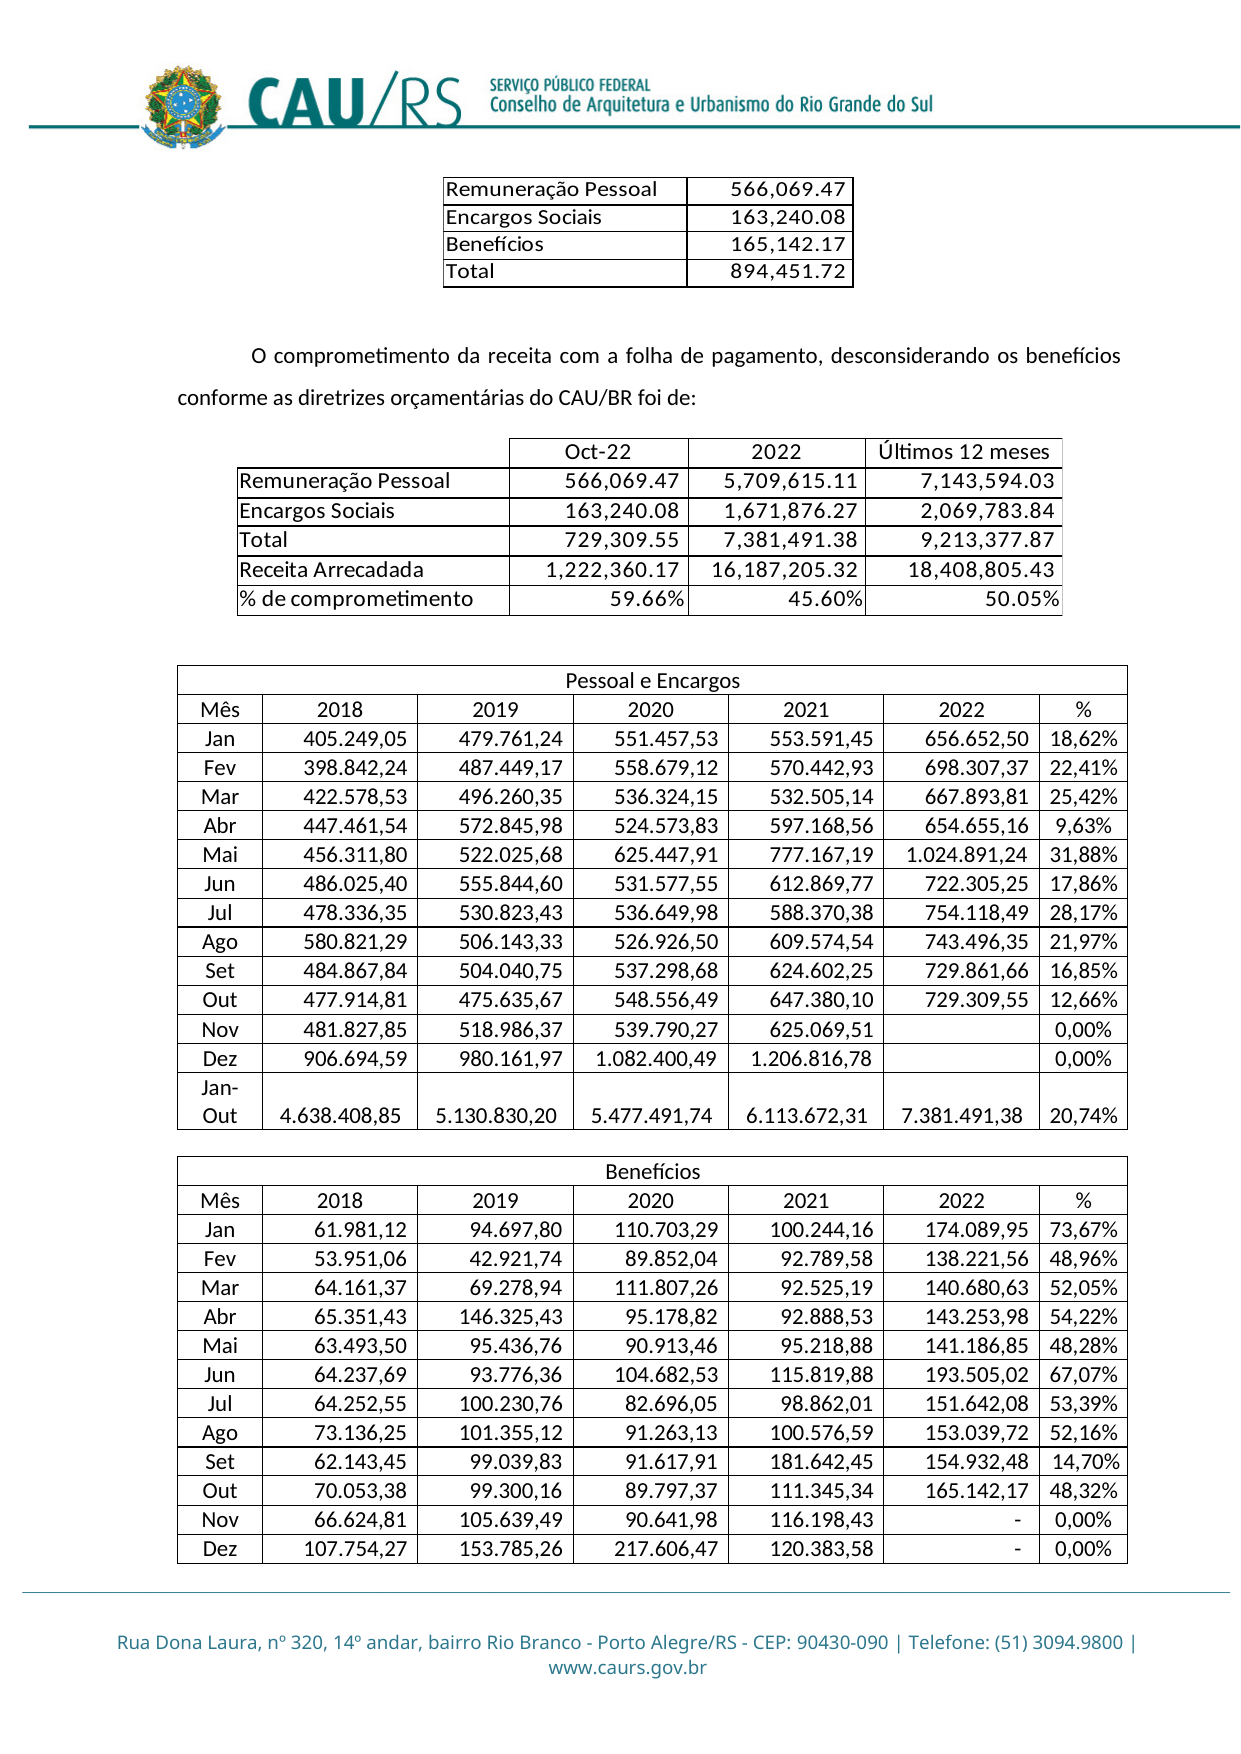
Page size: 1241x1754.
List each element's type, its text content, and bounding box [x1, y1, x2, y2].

table_cell 4.638.408,85 [263, 1073, 417, 1129]
table_cell 107.754,27 [263, 1535, 417, 1563]
table_cell Jul [178, 899, 262, 926]
table_cell 6.113.672,31 [729, 1073, 883, 1129]
table_cell 73,67% [1040, 1215, 1127, 1243]
table_cell Fev [178, 753, 262, 781]
table_cell 92.888,53 [729, 1302, 883, 1330]
table_cell 2022 [884, 695, 1039, 723]
table_cell 980.161,97 [418, 1044, 573, 1072]
table_cell Jun [178, 1360, 262, 1388]
table_cell 12,66% [1040, 986, 1127, 1014]
table_cell 496.260,35 [418, 782, 573, 810]
table_cell 486.025,40 [263, 869, 417, 897]
table_cell 111.807,26 [574, 1273, 728, 1301]
table_cell 93.776,36 [418, 1360, 573, 1388]
table_cell 52,16% [1040, 1418, 1127, 1446]
table_cell 588.370,38 [729, 899, 883, 926]
table_cell 1.206.816,78 [729, 1044, 883, 1072]
table_cell 570.442,93 [729, 753, 883, 781]
table_cell 553.591,45 [729, 724, 883, 752]
table_cell Abr [178, 811, 262, 839]
table_cell Jul [178, 1389, 262, 1417]
table_cell 530.823,43 [418, 899, 573, 926]
table_cell [418, 1130, 573, 1156]
table_cell 98.862,01 [729, 1389, 883, 1417]
table_cell 1.024.891,24 [884, 840, 1039, 868]
table_cell Dez [178, 1044, 262, 1072]
table_cell 2018 [263, 695, 417, 723]
table_cell Mar [178, 1273, 262, 1301]
table_cell Out [178, 986, 262, 1014]
table_cell Ago [178, 1418, 262, 1446]
table_cell 536.324,15 [574, 782, 728, 810]
table_cell 62.143,45 [263, 1448, 417, 1475]
table_cell 481.827,85 [263, 1015, 417, 1043]
table_cell 609.574,54 [729, 928, 883, 956]
table_cell 100.244,16 [729, 1215, 883, 1243]
table_cell 21,97% [1040, 928, 1127, 956]
table_cell 0,00% [1040, 1535, 1127, 1563]
table_cell 580.821,29 [263, 928, 417, 956]
table_cell Mês [178, 1186, 262, 1214]
table_cell 115.819,88 [729, 1360, 883, 1388]
table_cell Benefícios [178, 1157, 1127, 1185]
table_cell 31,88% [1040, 840, 1127, 868]
table_cell 120.383,58 [729, 1535, 883, 1563]
table_cell Set [178, 1448, 262, 1475]
table_cell 477.914,81 [263, 986, 417, 1014]
table_cell Jun [178, 869, 262, 897]
table_cell [573, 1130, 728, 1156]
table_cell 456.311,80 [263, 840, 417, 868]
table_cell 64.252,55 [263, 1389, 417, 1417]
table_cell 625.447,91 [574, 840, 728, 868]
table_cell 504.040,75 [418, 957, 573, 984]
table_cell 518.986,37 [418, 1015, 573, 1043]
table_cell 217.606,47 [574, 1535, 728, 1563]
table_cell 67,07% [1040, 1360, 1127, 1388]
table_cell [1039, 1130, 1128, 1156]
table_cell 0,00% [1040, 1015, 1127, 1043]
table_cell 95.218,88 [729, 1331, 883, 1359]
table_cell 522.025,68 [418, 840, 573, 868]
table_cell Nov [178, 1506, 262, 1533]
table_cell 597.168,56 [729, 811, 883, 839]
table_cell 100.576,59 [729, 1418, 883, 1446]
table_cell % [1040, 1186, 1127, 1214]
table_cell 5.130.830,20 [418, 1073, 573, 1129]
table_cell 91.263,13 [574, 1418, 728, 1446]
table_cell 2020 [574, 695, 728, 723]
table_cell 722.305,25 [884, 869, 1039, 897]
table_cell 532.505,14 [729, 782, 883, 810]
table_cell 110.703,29 [574, 1215, 728, 1243]
table_cell 111.345,34 [729, 1476, 883, 1504]
table_cell 548.556,49 [574, 986, 728, 1014]
table_cell 138.221,56 [884, 1244, 1039, 1272]
table_cell 479.761,24 [418, 724, 573, 752]
table_cell Fev [178, 1244, 262, 1272]
table_cell 572.845,98 [418, 811, 573, 839]
table_cell 478.336,35 [263, 899, 417, 926]
table_cell Dez [178, 1535, 262, 1563]
table_cell 95.178,82 [574, 1302, 728, 1330]
table_cell 48,32% [1040, 1476, 1127, 1504]
table_cell [884, 1044, 1039, 1072]
table_cell 91.617,91 [574, 1448, 728, 1475]
table_cell 2022 [884, 1186, 1039, 1214]
table_cell 14,70% [1040, 1448, 1127, 1475]
table_cell 101.355,12 [418, 1418, 573, 1446]
table_cell 42.921,74 [418, 1244, 573, 1272]
table_cell - [884, 1506, 1039, 1533]
table_cell 92.789,58 [729, 1244, 883, 1272]
table_cell 104.682,53 [574, 1360, 728, 1388]
table_cell 539.790,27 [574, 1015, 728, 1043]
table_cell 743.496,35 [884, 928, 1039, 956]
table_cell 1.082.400,49 [574, 1044, 728, 1072]
table_cell 181.642,45 [729, 1448, 883, 1475]
table_cell 174.089,95 [884, 1215, 1039, 1243]
table_cell 99.039,83 [418, 1448, 573, 1475]
table_cell 612.869,77 [729, 869, 883, 897]
table_cell 537.298,68 [574, 957, 728, 984]
table_cell 698.307,37 [884, 753, 1039, 781]
table_cell Mar [178, 782, 262, 810]
table_cell 17,86% [1040, 869, 1127, 897]
table_cell 141.186,85 [884, 1331, 1039, 1359]
table_cell Mês [178, 695, 262, 723]
table_cell 647.380,10 [729, 986, 883, 1014]
table_cell 729.309,55 [884, 986, 1039, 1014]
table_cell 153.785,26 [418, 1535, 573, 1563]
table_cell 625.069,51 [729, 1015, 883, 1043]
table_cell 105.639,49 [418, 1506, 573, 1533]
table_cell Mai [178, 840, 262, 868]
table_cell 89.852,04 [574, 1244, 728, 1272]
table_cell 555.844,60 [418, 869, 573, 897]
table_cell 447.461,54 [263, 811, 417, 839]
table_cell 18,62% [1040, 724, 1127, 752]
table_cell 53.951,06 [263, 1244, 417, 1272]
table_cell 61.981,12 [263, 1215, 417, 1243]
table_cell 28,17% [1040, 899, 1127, 926]
table_cell 140.680,63 [884, 1273, 1039, 1301]
table_cell Jan [178, 1215, 262, 1243]
table_cell 69.278,94 [418, 1273, 573, 1301]
table_cell [262, 1130, 418, 1156]
table_cell 405.249,05 [263, 724, 417, 752]
table_cell 9,63% [1040, 811, 1127, 839]
table_cell Jan-Out [178, 1073, 262, 1129]
table_cell 506.143,33 [418, 928, 573, 956]
table_cell 526.926,50 [574, 928, 728, 956]
table_cell Mai [178, 1331, 262, 1359]
table_cell 2020 [574, 1186, 728, 1214]
table_cell 48,28% [1040, 1331, 1127, 1359]
table_cell 2018 [263, 1186, 417, 1214]
text O comprometimento da receita com a folha de pagamento, desconsiderando os benefícios conforme as diretrizes orçamentárias do CAU/BR foi de: [177, 342, 1122, 412]
table_header Pessoal e Encargos [178, 666, 1127, 694]
table_cell 531.577,55 [574, 869, 728, 897]
table_cell 151.642,08 [884, 1389, 1039, 1417]
table_cell 153.039,72 [884, 1418, 1039, 1446]
table_cell 624.602,25 [729, 957, 883, 984]
table_cell 63.493,50 [263, 1331, 417, 1359]
table_cell 94.697,80 [418, 1215, 573, 1243]
table_cell 90.913,46 [574, 1331, 728, 1359]
table_cell 654.655,16 [884, 811, 1039, 839]
picture [28, 0, 1241, 160]
table_cell 66.624,81 [263, 1506, 417, 1533]
table_cell [884, 1130, 1039, 1156]
table_cell 89.797,37 [574, 1476, 728, 1504]
table_cell 558.679,12 [574, 753, 728, 781]
table_cell [884, 1015, 1039, 1043]
table_cell % [1040, 695, 1127, 723]
table_cell 754.118,49 [884, 899, 1039, 926]
table_cell 16,85% [1040, 957, 1127, 984]
table_cell 193.505,02 [884, 1360, 1039, 1388]
table_cell 116.198,43 [729, 1506, 883, 1533]
table_cell [178, 1130, 262, 1156]
table_cell 906.694,59 [263, 1044, 417, 1072]
table_cell 100.230,76 [418, 1389, 573, 1417]
table_cell 143.253,98 [884, 1302, 1039, 1330]
table_cell 64.237,69 [263, 1360, 417, 1388]
table_cell 536.649,98 [574, 899, 728, 926]
table_cell 2019 [418, 1186, 573, 1214]
table_cell 551.457,53 [574, 724, 728, 752]
table_cell 82.696,05 [574, 1389, 728, 1417]
table_cell 146.325,43 [418, 1302, 573, 1330]
table_cell 5.477.491,74 [574, 1073, 728, 1129]
table_cell Ago [178, 928, 262, 956]
table_cell 65.351,43 [263, 1302, 417, 1330]
table_cell 70.053,38 [263, 1476, 417, 1504]
table_cell 777.167,19 [729, 840, 883, 868]
table_cell 398.842,24 [263, 753, 417, 781]
table_cell 0,00% [1040, 1044, 1127, 1072]
table_cell 48,96% [1040, 1244, 1127, 1272]
table_cell 154.932,48 [884, 1448, 1039, 1475]
table_cell Out [178, 1476, 262, 1504]
table_cell 667.893,81 [884, 782, 1039, 810]
table_cell 53,39% [1040, 1389, 1127, 1417]
table_cell Jan [178, 724, 262, 752]
table_cell 487.449,17 [418, 753, 573, 781]
table_cell 54,22% [1040, 1302, 1127, 1330]
table_cell 422.578,53 [263, 782, 417, 810]
table_cell 20,74% [1040, 1073, 1127, 1129]
table_cell 656.652,50 [884, 724, 1039, 752]
table_cell 99.300,16 [418, 1476, 573, 1504]
table_cell Abr [178, 1302, 262, 1330]
table_cell Nov [178, 1015, 262, 1043]
table_cell 484.867,84 [263, 957, 417, 984]
table_cell 729.861,66 [884, 957, 1039, 984]
table_cell 52,05% [1040, 1273, 1127, 1301]
table_cell 165.142,17 [884, 1476, 1039, 1504]
table_cell 2021 [729, 1186, 883, 1214]
table_cell 92.525,19 [729, 1273, 883, 1301]
table_cell 2021 [729, 695, 883, 723]
table_cell [729, 1130, 884, 1156]
table_cell 22,41% [1040, 753, 1127, 781]
table_cell 7.381.491,38 [884, 1073, 1039, 1129]
table_cell 2019 [418, 695, 573, 723]
table_cell 524.573,83 [574, 811, 728, 839]
table_cell 90.641,98 [574, 1506, 728, 1533]
table_cell 475.635,67 [418, 986, 573, 1014]
table_cell 73.136,25 [263, 1418, 417, 1446]
table_cell Set [178, 957, 262, 984]
table_cell 64.161,37 [263, 1273, 417, 1301]
table_cell 0,00% [1040, 1506, 1127, 1533]
table_cell 95.436,76 [418, 1331, 573, 1359]
table_cell - [884, 1535, 1039, 1563]
table_cell 25,42% [1040, 782, 1127, 810]
